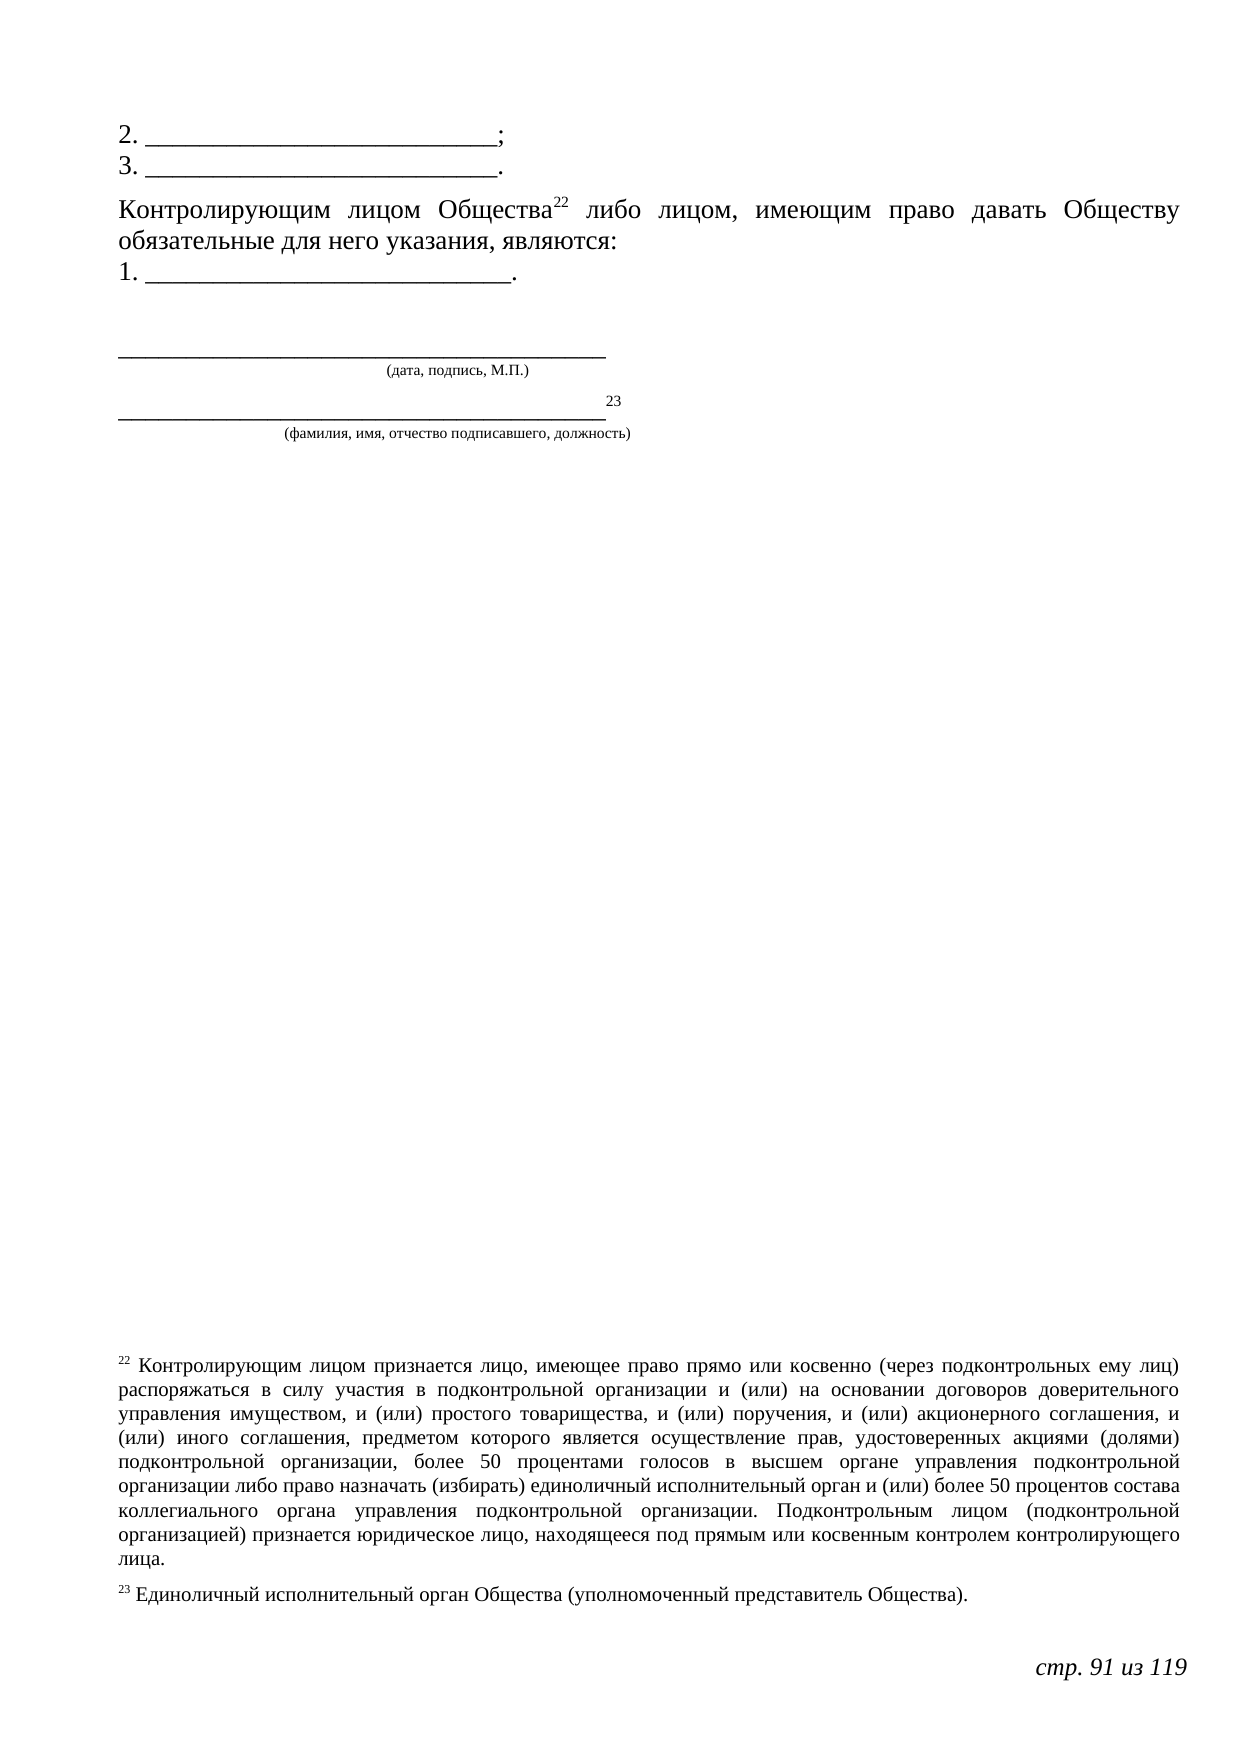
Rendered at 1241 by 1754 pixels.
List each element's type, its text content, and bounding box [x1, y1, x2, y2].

text Контролирующим лицом Общества либо лицом, имеющим право давать Обществу обязательные для него указания, являются: [118, 193, 1181, 255]
text ____________________________________ [118, 392, 1181, 423]
text ____________________________________ [118, 330, 1181, 361]
text (фамилия, имя, отчество подписавшего, должность) [118, 423, 797, 454]
text 2. __________________________; [118, 118, 1181, 149]
text 1. ___________________________. [118, 255, 1181, 286]
text (дата, подпись, М.П.) [118, 361, 797, 392]
text 3. __________________________. [118, 149, 1181, 180]
